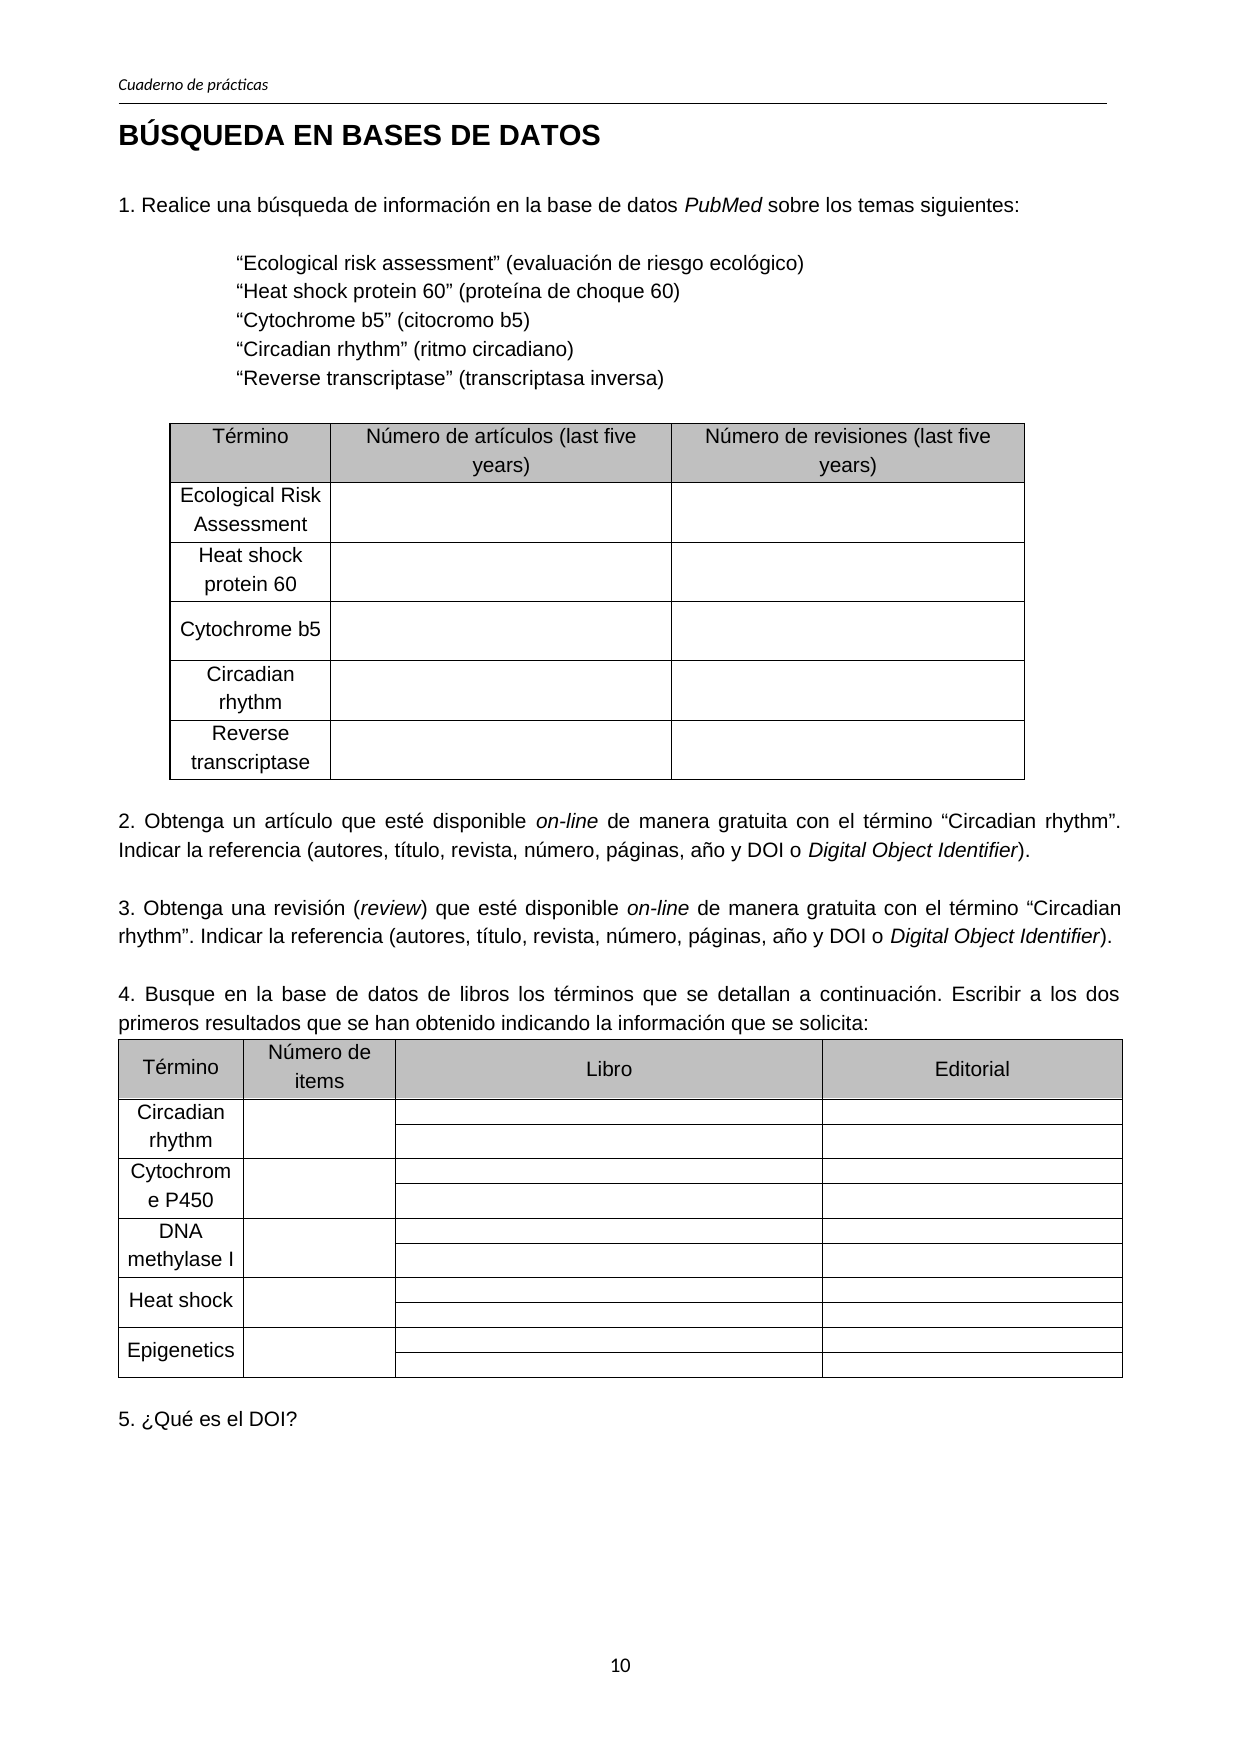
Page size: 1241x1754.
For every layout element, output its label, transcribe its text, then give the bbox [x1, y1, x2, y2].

table_cell Circadian rhythm [171, 661, 330, 720]
table_cell DNA methylase I [119, 1219, 243, 1277]
table_cell Reverse transcriptase [171, 721, 330, 779]
table_cell [823, 1303, 1122, 1327]
table_cell Cytochrome P450 [119, 1159, 243, 1217]
table_cell [331, 661, 671, 720]
table_cell [331, 721, 671, 779]
text 4. Busque en la base de datos de libros los términos que se detallan a continuación. Escribir a los dos primeros resultados que se han obtenido indicando la información que se solicita: [118, 982, 1122, 1034]
text “Reverse transcriptase” (transcriptasa inversa) [236, 365, 1122, 389]
table_cell [823, 1100, 1122, 1123]
table_cell [244, 1100, 395, 1158]
table_cell [672, 721, 1024, 779]
table_cell Heat shock [119, 1278, 243, 1327]
table_header Editorial [823, 1040, 1122, 1098]
table_cell [396, 1184, 822, 1217]
table_cell [396, 1100, 822, 1123]
table_cell Ecological Risk Assessment [171, 483, 330, 542]
table_cell [244, 1159, 395, 1217]
table_cell [672, 602, 1024, 660]
table_cell [396, 1159, 822, 1183]
table_cell [244, 1278, 395, 1327]
table_cell [396, 1278, 822, 1302]
text BÚSQUEDA EN BASES DE DATOS [118, 118, 1122, 152]
table_cell [823, 1278, 1122, 1302]
table_cell [331, 602, 671, 660]
table_cell [244, 1219, 395, 1277]
text 2. Obtenga un artículo que esté disponible on-line de manera gratuita con el término “Circadian rhythm”. Indicar la referencia (autores, título, revista, número, páginas, año y DOI o Digital Object Identifier). [118, 809, 1122, 862]
table_cell [396, 1353, 822, 1377]
text 3. Obtenga una revisión (review) que esté disponible on-line de manera gratuita con el término “Circadian rhythm”. Indicar la referencia (autores, título, revista, número, páginas, año y DOI o Digital Object Identifier). [118, 895, 1122, 948]
table_cell Cytochrome b5 [171, 602, 330, 660]
table_header Libro [396, 1040, 822, 1098]
table_header Término [119, 1040, 243, 1098]
table_cell [396, 1219, 822, 1242]
text 1. Realice una búsqueda de información en la base de datos PubMed sobre los temas siguientes: [118, 193, 1122, 217]
table_header Término [171, 424, 330, 482]
table_cell [823, 1244, 1122, 1277]
table_cell [396, 1328, 822, 1352]
table_cell [823, 1125, 1122, 1158]
table_cell Circadian rhythm [119, 1100, 243, 1158]
table_cell [331, 483, 671, 542]
table_cell [672, 483, 1024, 542]
table_header Número de artículos (last five years) [331, 424, 671, 482]
table_header Número de revisiones (last five years) [672, 424, 1024, 482]
table_cell [823, 1219, 1122, 1242]
text “Ecological risk assessment” (evaluación de riesgo ecológico) [236, 250, 1122, 274]
table_cell [672, 661, 1024, 720]
table_cell Heat shock protein 60 [171, 543, 330, 601]
table_cell [396, 1303, 822, 1327]
table_cell [823, 1159, 1122, 1183]
table_cell [823, 1353, 1122, 1377]
text 5. ¿Qué es el DOI? [118, 1407, 1122, 1431]
table_cell [672, 543, 1024, 601]
text “Heat shock protein 60” (proteína de choque 60) [236, 279, 1122, 303]
table_cell [823, 1328, 1122, 1352]
table_cell [331, 543, 671, 601]
table_header Número de items [244, 1040, 395, 1098]
text “Circadian rhythm” (ritmo circadiano) [236, 337, 1122, 361]
table_cell [823, 1184, 1122, 1217]
table_cell Epigenetics [119, 1328, 243, 1377]
table_cell [244, 1328, 395, 1377]
text “Cytochrome b5” (citocromo b5) [236, 308, 1122, 332]
table_cell [396, 1244, 822, 1277]
table_cell [396, 1125, 822, 1158]
